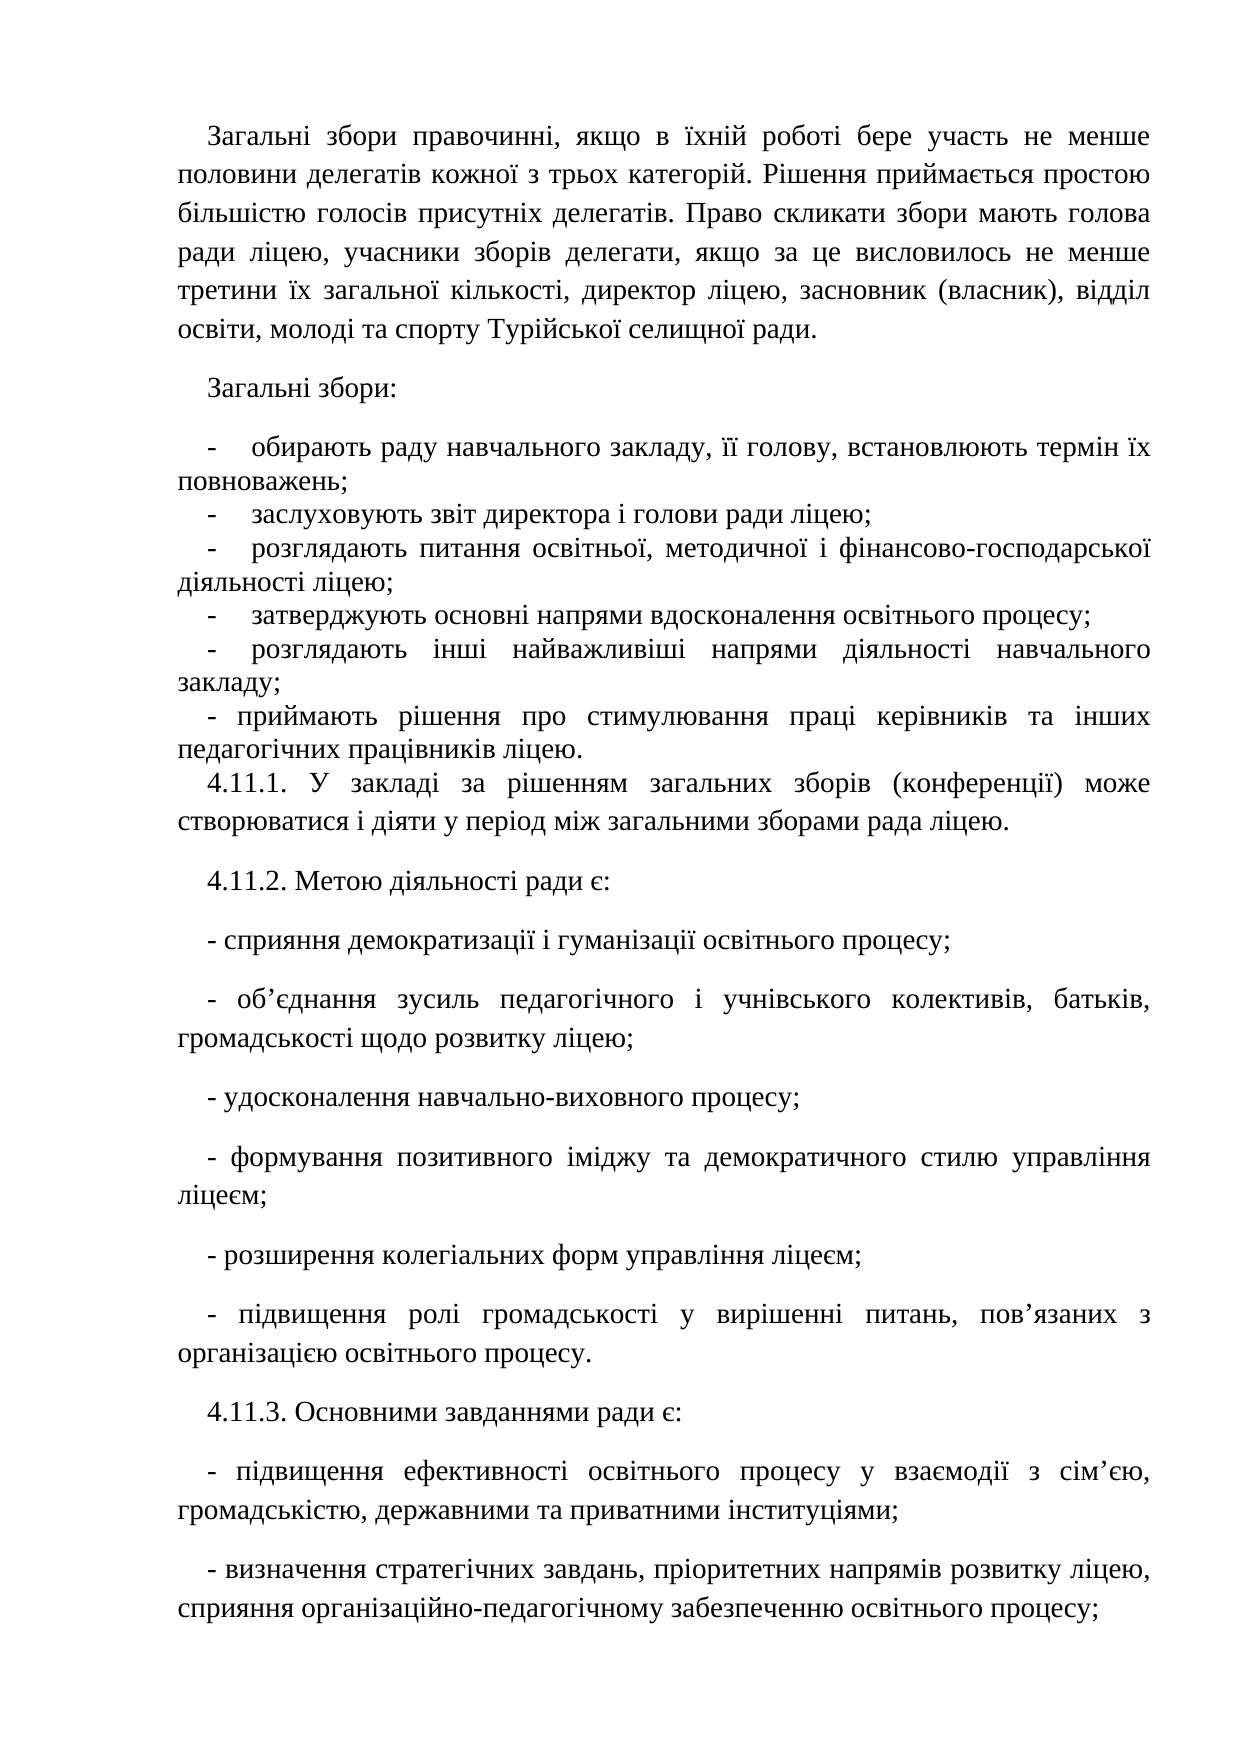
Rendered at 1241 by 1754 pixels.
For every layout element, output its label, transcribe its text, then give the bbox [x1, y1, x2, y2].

text 4.11.2. Метою діяльності ради є: [177, 863, 1152, 896]
text Загальні збори правочинні, якщо в їхній роботі бере участь не менше половини делегатів кожної з трьох категорій. Рішення приймається простою більшістю голосів присутніх делегатів. Право скликати збори мають голова ради ліцею, учасники зборів делегати, якщо за це висловилось не менше третини їх загальної кількості, директор ліцею, засновник (власник), відділ освіти, молоді та спорту Турійської селищної ради. [177, 118, 1152, 344]
text - підвищення ролі громадськості у вирішенні питань, пов’язаних з організацією освітнього процесу. [177, 1296, 1152, 1368]
text - визначення стратегічних завдань, пріоритетних напрямів розвитку ліцею, сприяння організаційно-педагогічному забезпеченню освітнього процесу; [177, 1551, 1152, 1623]
text - удосконалення навчально-виховного процесу; [177, 1079, 1152, 1113]
subtitle заслуховують звіт директора і голови ради ліцею; [177, 497, 1152, 530]
text - сприяння демократизації і гуманізації освітнього процесу; [177, 922, 1152, 956]
text Загальні збори: [177, 370, 1152, 404]
text 4.11.1. У закладі за рішенням загальних зборів (конференції) може створюватися і діяти у період між загальними зборами рада ліцею. [177, 765, 1152, 837]
subtitle затверджують основні напрями вдосконалення освітнього процесу; [177, 597, 1152, 631]
text - формування позитивного іміджу та демократичного стилю управління ліцеєм; [177, 1139, 1152, 1211]
text - розширення колегіальних форм управління ліцеєм; [177, 1237, 1152, 1270]
text - об’єднання зусиль педагогічного і учнівського колективів, батьків, громадськості щодо розвитку ліцею; [177, 982, 1152, 1054]
subtitle - приймають рішення про стимулювання праці керівників та інших педагогічних працівників ліцею. [177, 698, 1152, 765]
text 4.11.3. Основними завданнями ради є: [177, 1394, 1152, 1428]
subtitle розглядають інші найважливіші напрями діяльності навчального закладу; [177, 631, 1152, 698]
subtitle обирають раду навчального закладу, її голову, встановлюють термін їх повноважень; [177, 429, 1152, 497]
subtitle розглядають питання освітньої, методичної і фінансово-господарської діяльності ліцею; [177, 530, 1152, 597]
text - підвищення ефективності освітнього процесу у взаємодії з сім’єю, громадськістю, державними та приватними інституціями; [177, 1453, 1152, 1526]
